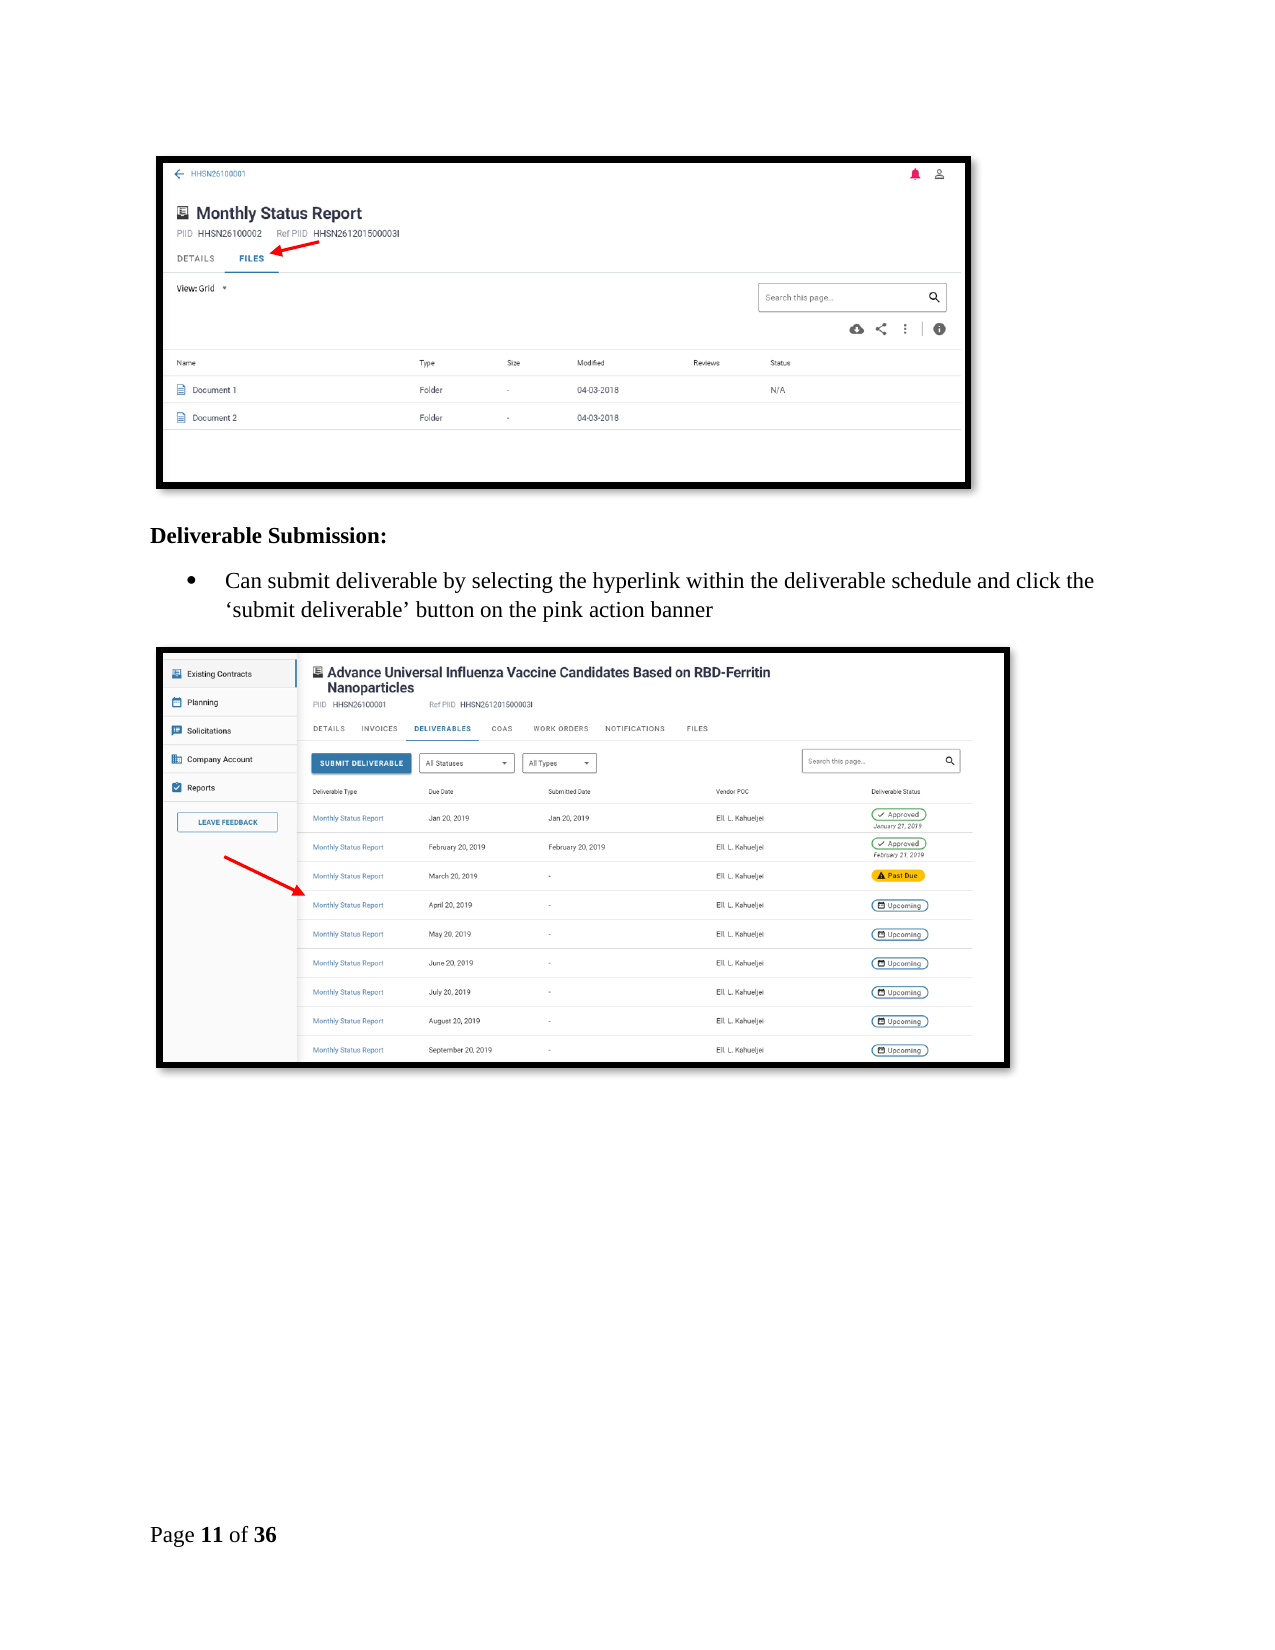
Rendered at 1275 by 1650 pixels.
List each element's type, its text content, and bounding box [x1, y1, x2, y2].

picture [163, 653, 1004, 1062]
text Deliverable Submission: [150, 522, 1125, 548]
picture [163, 163, 965, 482]
list Can submit deliverable by selecting the hyperlink within the deliverable schedule and click the ‘submit deliverable’ button on the pink action banner [187, 567, 1125, 622]
